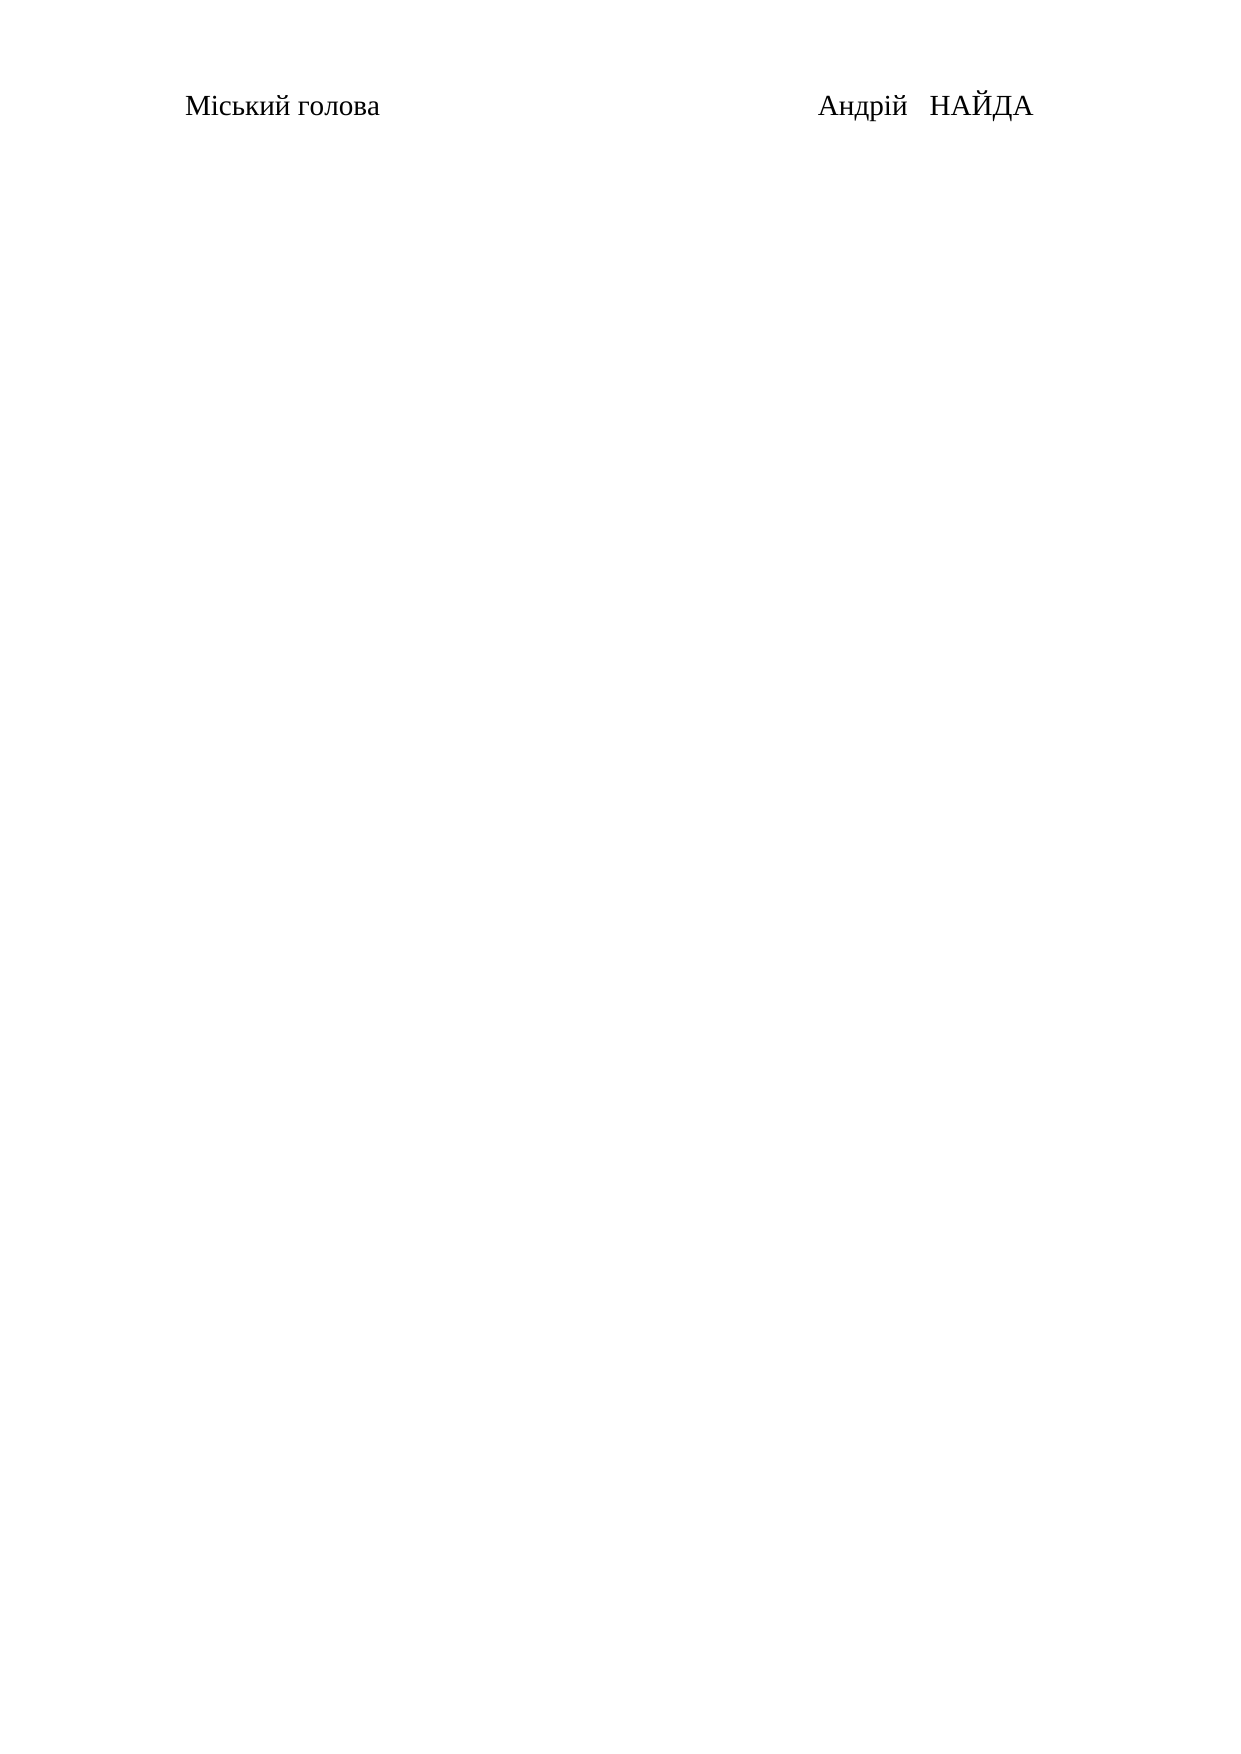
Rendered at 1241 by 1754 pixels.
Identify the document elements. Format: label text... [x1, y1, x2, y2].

text Міський голова Андрій НАЙДА [148, 88, 1152, 122]
